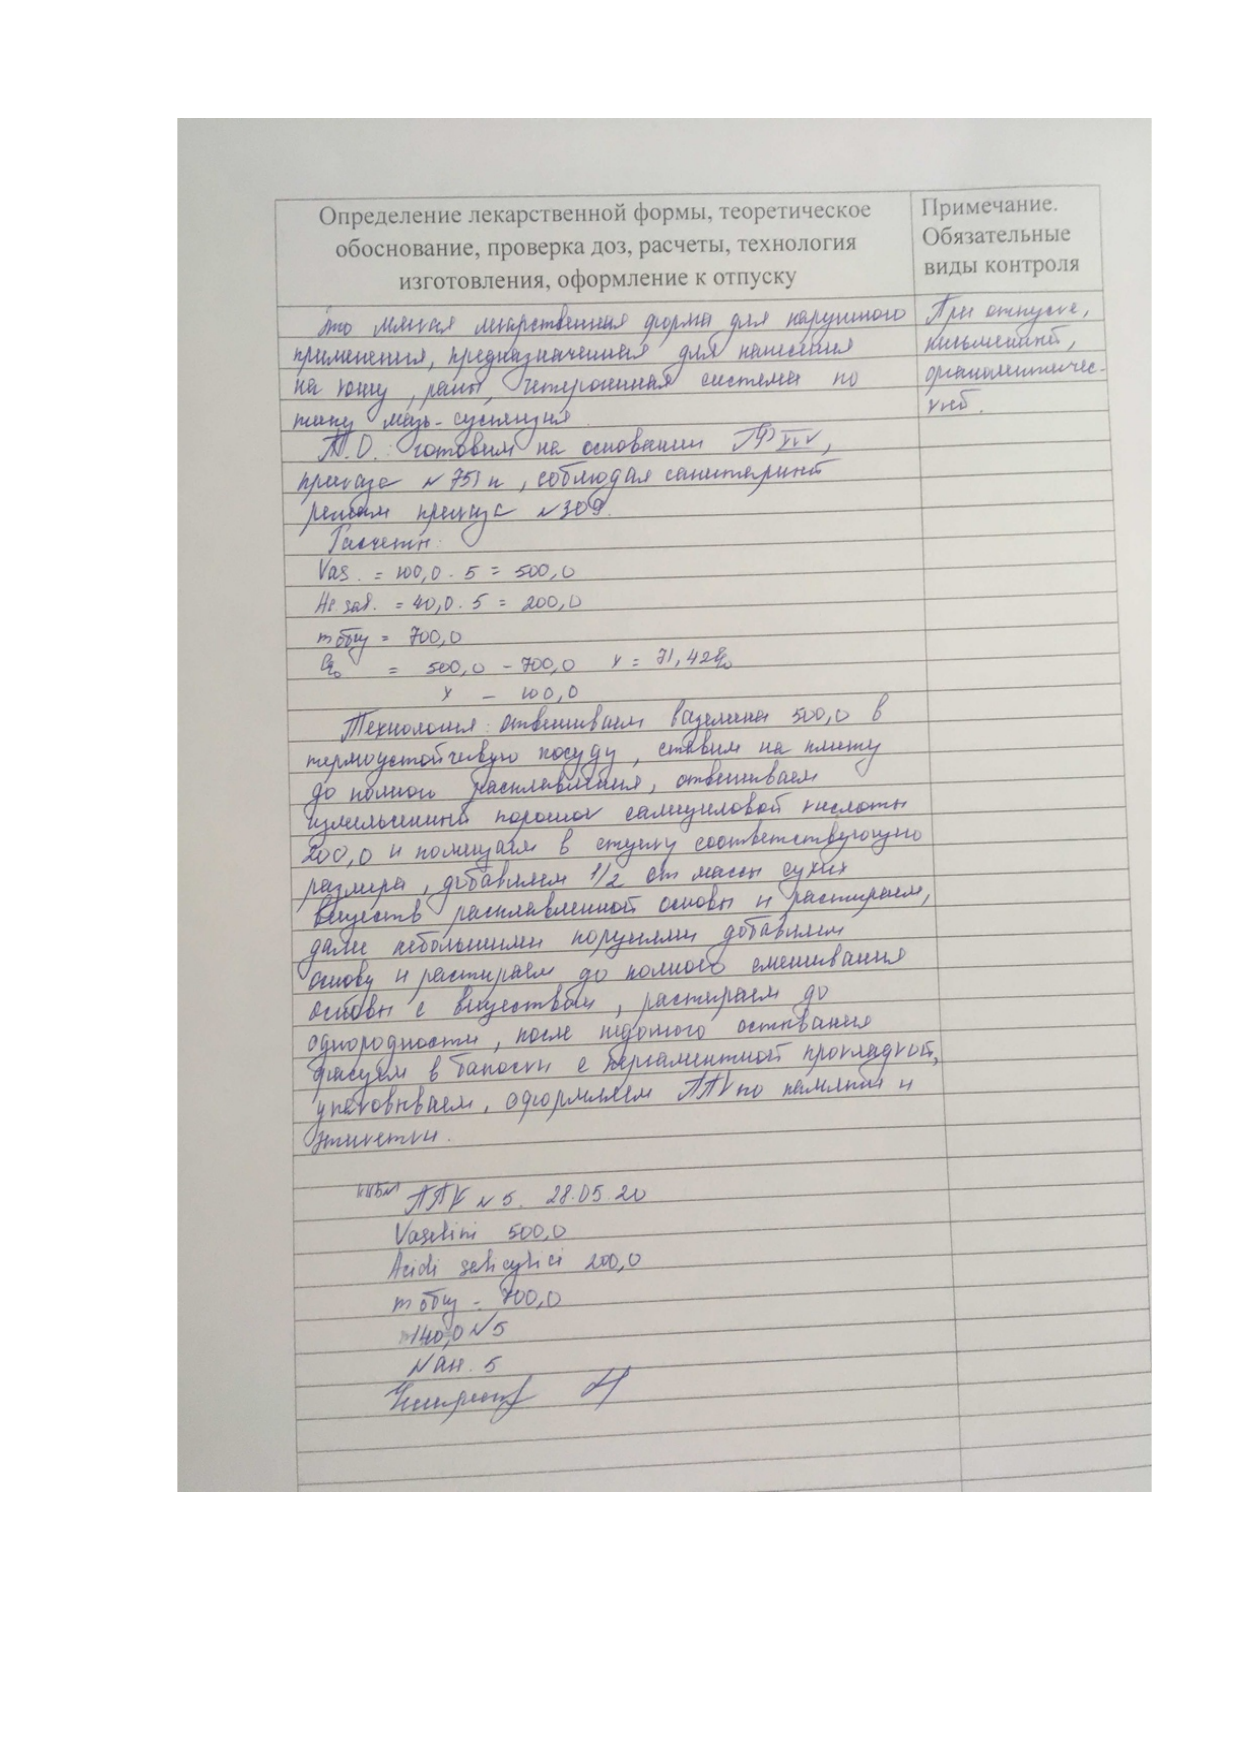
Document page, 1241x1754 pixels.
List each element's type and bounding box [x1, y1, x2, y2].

picture [177, 118, 1152, 1492]
